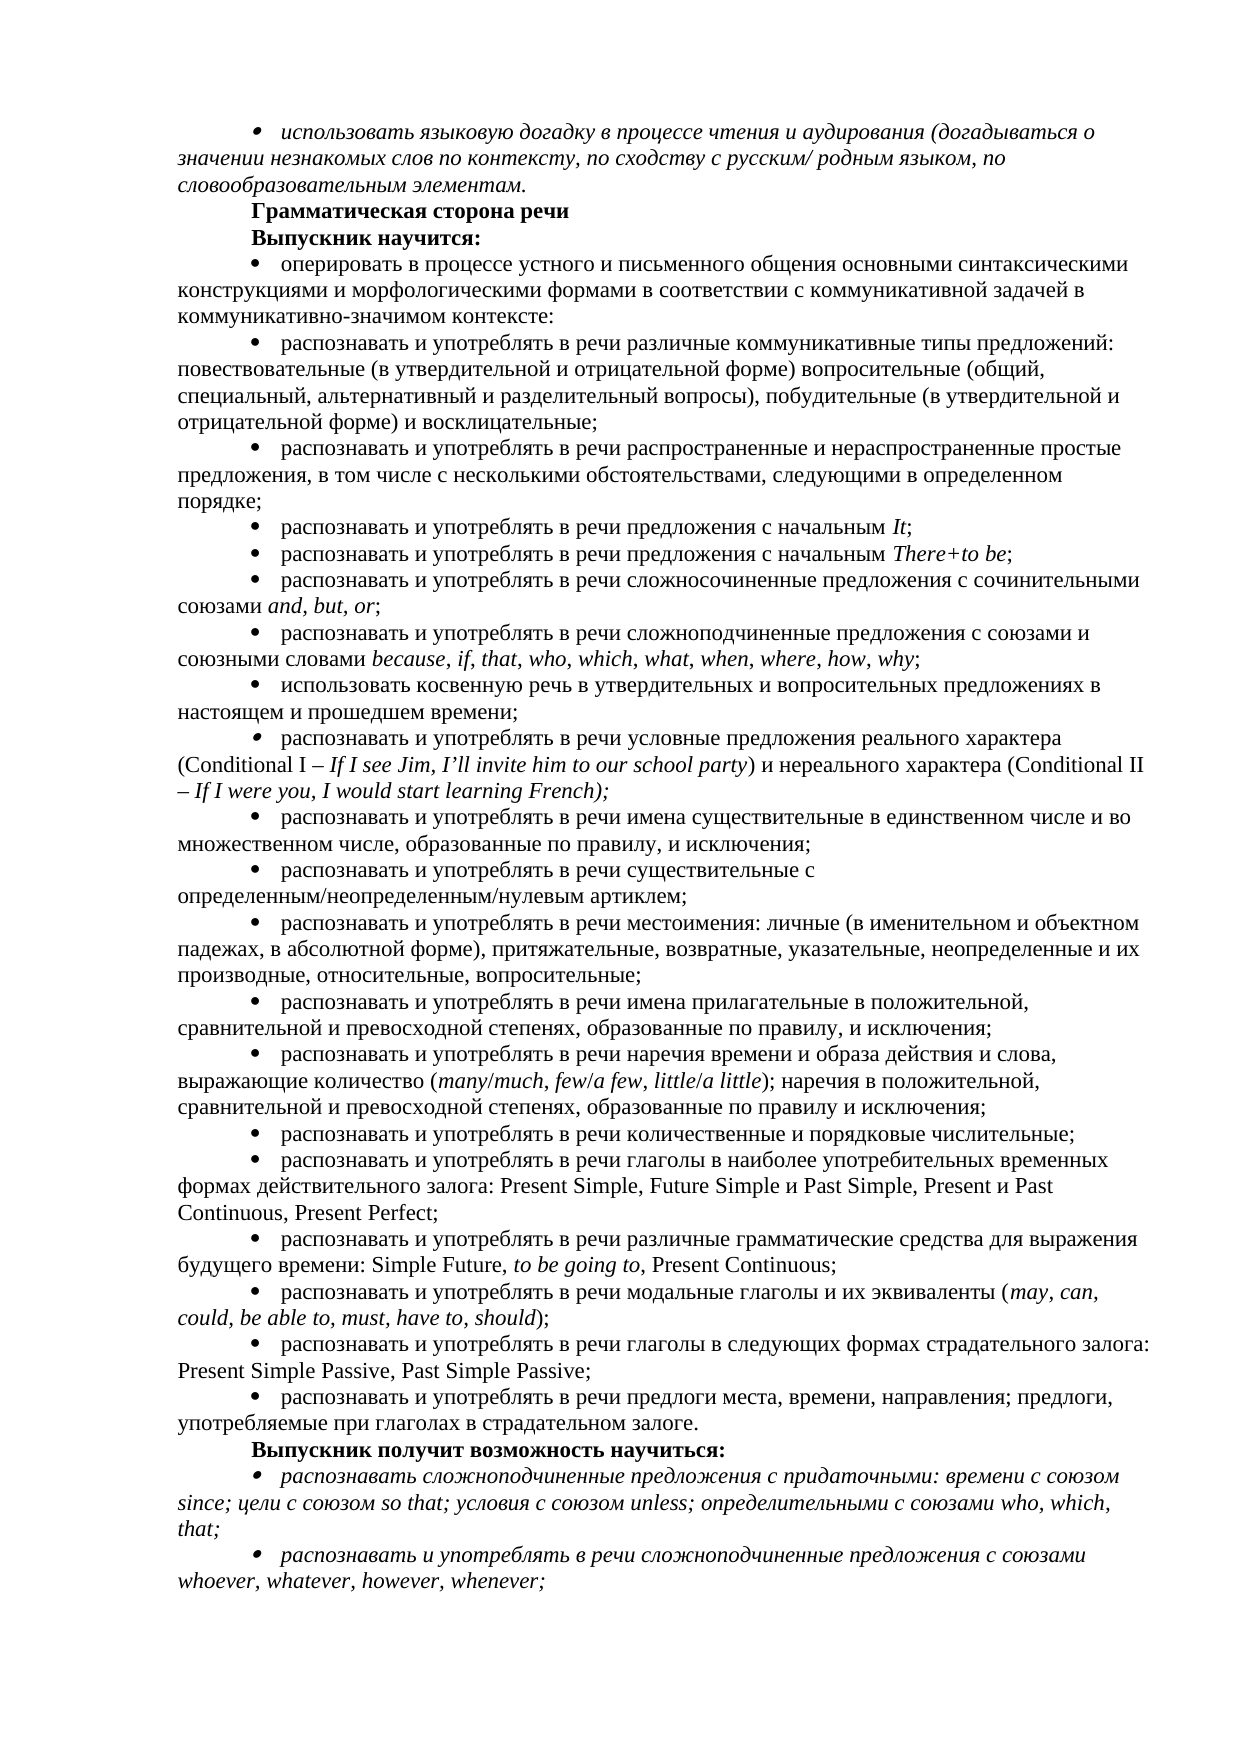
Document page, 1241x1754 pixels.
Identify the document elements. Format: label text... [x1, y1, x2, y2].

list использовать языковую догадку в процессе чтения и аудирования (догадываться о значении незнакомых слов по контексту, по сходству с русским/ родным языком, по словообразовательным элементам. [177, 118, 1152, 197]
list распознавать и употреблять в речи наречия времени и образа действия и слова, выражающие количество (many/much, few/a few, little/a little); наречия в положительной, сравнительной и превосходной степенях, образованные по правилу и исключения; [177, 1041, 1152, 1119]
list распознавать сложноподчиненные предложения с придаточными: времени с союзом since; цели с союзом so that; условия с союзом unless; определительными с союзами who, which, that; [177, 1462, 1152, 1541]
list распознавать и употреблять в речи имена прилагательные в положительной, сравнительной и превосходной степенях, образованные по правилу, и исключения; [177, 988, 1152, 1041]
list использовать косвенную речь в утвердительных и вопросительных предложениях в настоящем и прошедшем времени; [177, 672, 1152, 724]
text Выпускник получит возможность научиться: [177, 1436, 1152, 1462]
list распознавать и употреблять в речи различные грамматические средства для выражения будущего времени: Simple Future, to be going to, Present Continuous; [177, 1225, 1152, 1278]
list распознавать и употреблять в речи местоимения: личные (в именительном и объектном падежах, в абсолютной форме), притяжательные, возвратные, указательные, неопределенные и их производные, относительные, вопросительные; [177, 909, 1152, 988]
list распознавать и употреблять в речи имена существительные в единственном числе и во множественном числе, образованные по правилу, и исключения; [177, 803, 1152, 856]
list распознавать и употреблять в речи сложноподчиненные предложения с союзами и союзными словами because, if, that, who, which, what, when, where, how, why; [177, 619, 1152, 672]
list распознавать и употреблять в речи различные коммуникативные типы предложений: повествовательные (в утвердительной и отрицательной форме) вопросительные (общий, специальный, альтернативный и разделительный вопросы), побудительные (в утвердительной и отрицательной форме) и восклицательные; [177, 329, 1152, 434]
list распознавать и употреблять в речи условные предложения реального характера (Conditional I – If I see Jim, I’ll invite him to our school party) и нереального характера (Conditional II – If I were you, I would start learning French); [177, 724, 1152, 803]
list распознавать и употреблять в речи существительные с определенным/неопределенным/нулевым артиклем; [177, 856, 1152, 909]
list распознавать и употреблять в речи предложения с начальным There+to be; [177, 540, 1152, 566]
list распознавать и употреблять в речи предложения с начальным It; [177, 513, 1152, 540]
list распознавать и употреблять в речи сложноподчиненные предложения с союзами whoever, whatever, however, whenever; [177, 1541, 1152, 1594]
text Грамматическая сторона речи [177, 197, 1152, 223]
list распознавать и употреблять в речи модальные глаголы и их эквиваленты (may, can, could, be able to, must, have to, should); [177, 1278, 1152, 1330]
list оперировать в процессе устного и письменного общения основными синтаксическими конструкциями и морфологическими формами в соответствии с коммуникативной задачей в коммуникативно-значимом контексте: [177, 250, 1152, 329]
list распознавать и употреблять в речи предлоги места, времени, направления; предлоги, употребляемые при глаголах в страдательном залоге. [177, 1383, 1152, 1436]
list распознавать и употреблять в речи сложносочиненные предложения с сочинительными союзами and, but, or; [177, 566, 1152, 619]
list распознавать и употреблять в речи глаголы в наиболее употребительных временных формах действительного залога: Present Simple, Future Simple и Past Simple, Present и Past Continuous, Present Perfect; [177, 1146, 1152, 1225]
list распознавать и употреблять в речи количественные и порядковые числительные; [177, 1119, 1152, 1146]
list распознавать и употреблять в речи глаголы в следующих формах страдательного залога: Present Simple Passive, Past Simple Passive; [177, 1330, 1152, 1383]
text Выпускник научится: [177, 223, 1152, 250]
list распознавать и употреблять в речи распространенные и нераспространенные простые предложения, в том числе с несколькими обстоятельствами, следующими в определенном порядке; [177, 434, 1152, 513]
